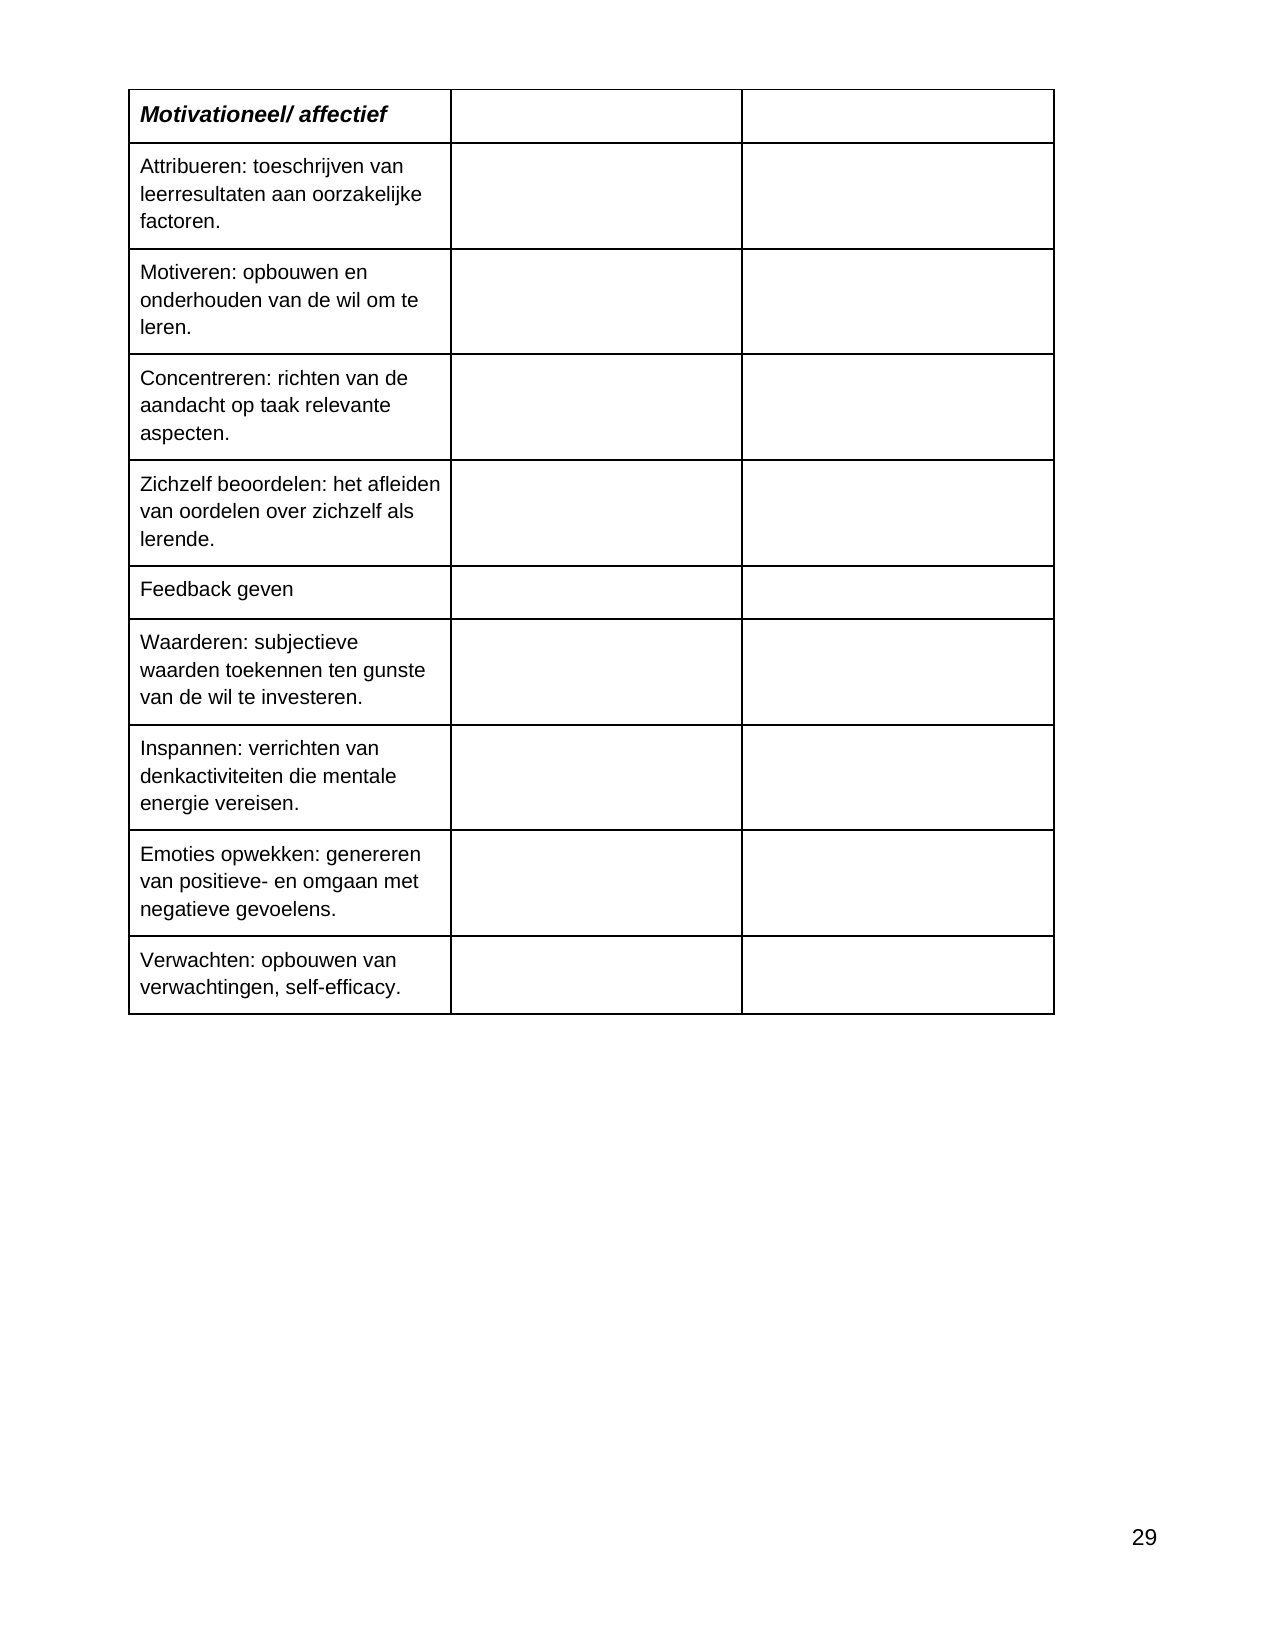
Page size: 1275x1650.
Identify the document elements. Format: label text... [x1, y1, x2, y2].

table_cell [452, 355, 741, 459]
table_cell [452, 937, 741, 1013]
table_cell [743, 90, 1053, 142]
table_cell [743, 144, 1053, 247]
table_cell Inspannen: verrichten van denkactiviteiten die mentale energie vereisen. [130, 726, 450, 829]
table_cell Concentreren: richten van de aandacht op taak relevante aspecten. [130, 355, 450, 459]
table_cell [743, 937, 1053, 1013]
table_cell [743, 250, 1053, 353]
table_cell [452, 461, 741, 564]
table_cell Motiveren: opbouwen en onderhouden van de wil om te leren. [130, 250, 450, 353]
table_cell [743, 831, 1053, 935]
table_cell [452, 831, 741, 935]
table_cell Waarderen: subjectieve waarden toekennen ten gunste van de wil te investeren. [130, 620, 450, 723]
table_cell [743, 567, 1053, 618]
table_cell [743, 461, 1053, 564]
table_cell Emoties opwekken: genereren van positieve- en omgaan met negatieve gevoelens. [130, 831, 450, 935]
table_cell [452, 144, 741, 247]
table_cell Verwachten: opbouwen van verwachtingen, self-efficacy. [130, 937, 450, 1013]
table_cell Feedback geven [130, 567, 450, 618]
table_cell [452, 567, 741, 618]
table_cell [743, 355, 1053, 459]
table_cell [743, 726, 1053, 829]
table_cell [452, 726, 741, 829]
table_cell [743, 620, 1053, 723]
table_cell [452, 90, 741, 142]
table_cell Attribueren: toeschrijven van leerresultaten aan oorzakelijke factoren. [130, 144, 450, 247]
table_cell [452, 620, 741, 723]
table_cell [452, 250, 741, 353]
table_cell Motivationeel/ affectief [130, 90, 450, 142]
table_cell Zichzelf beoordelen: het afleiden van oordelen over zichzelf als lerende. [130, 461, 450, 564]
